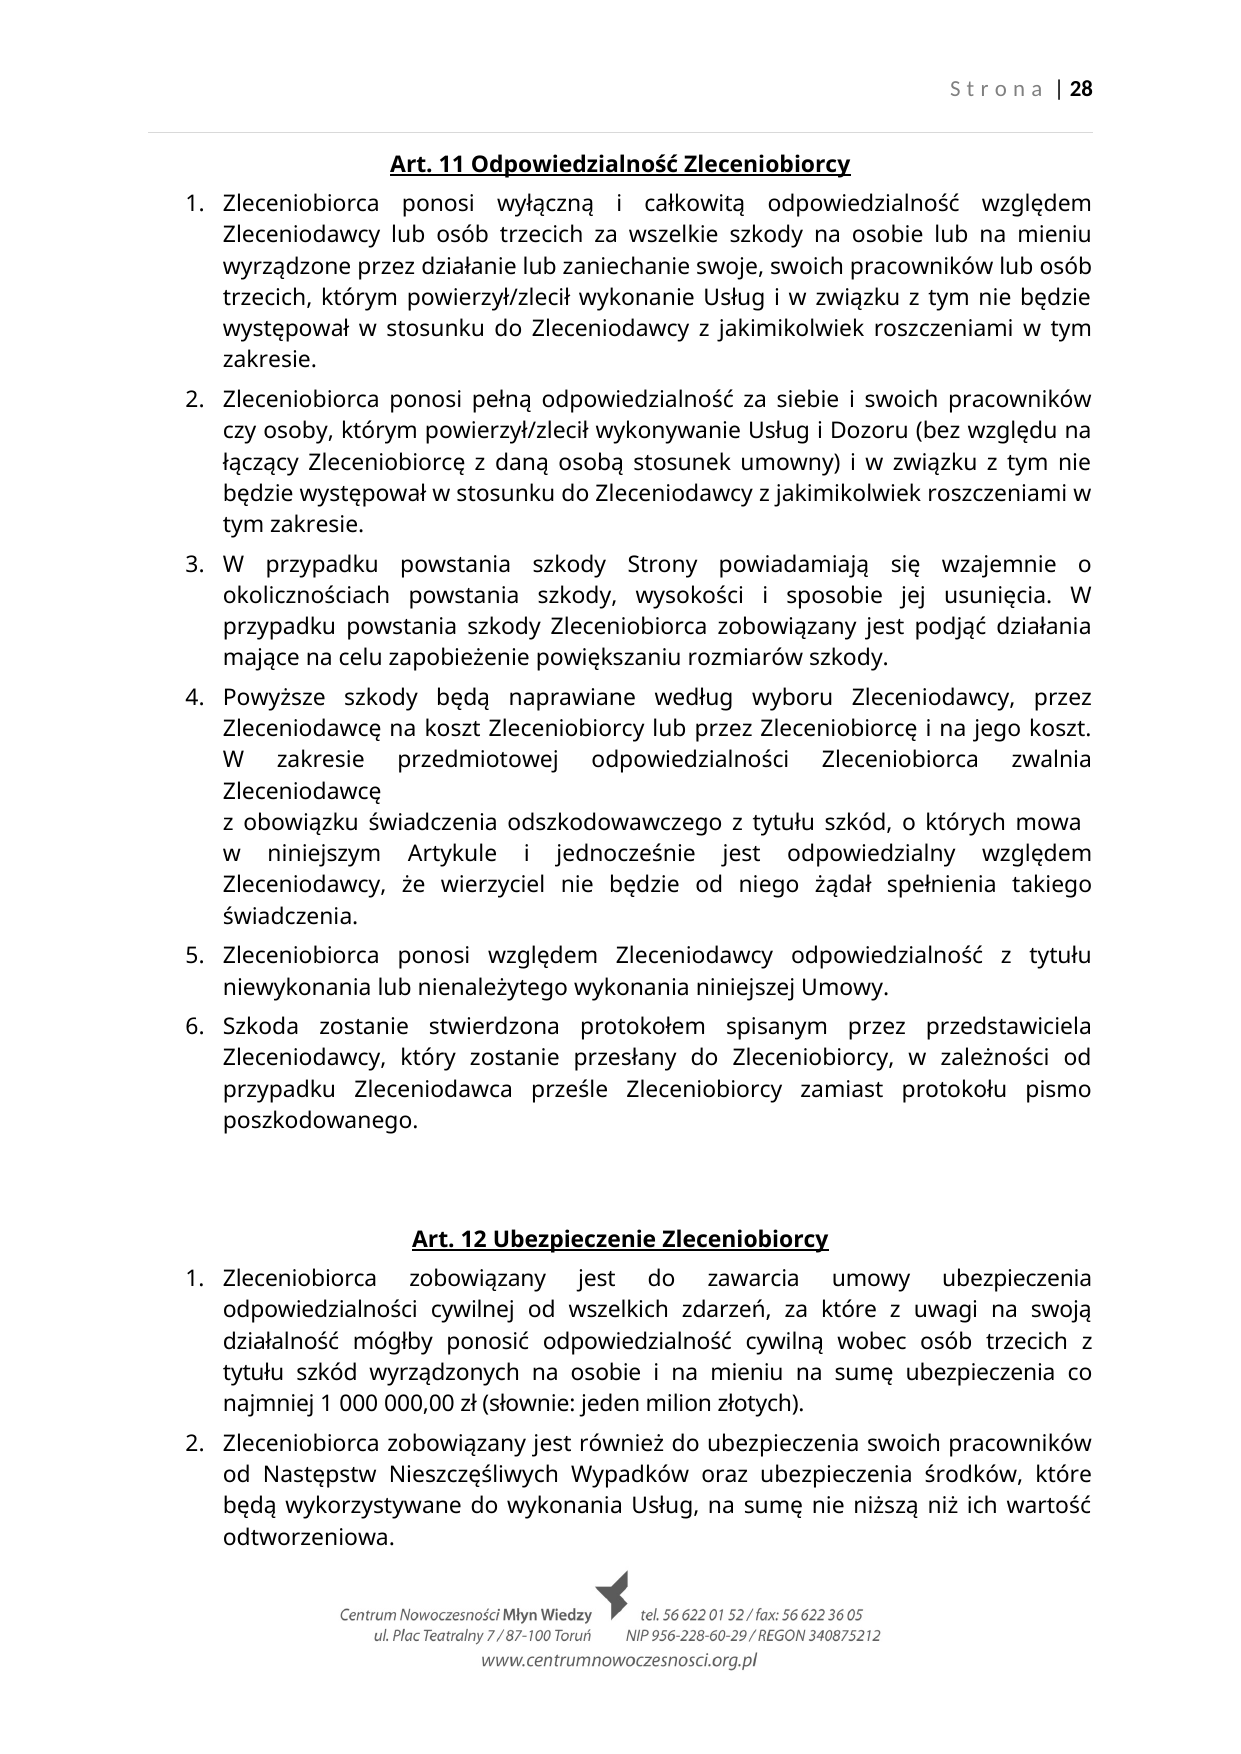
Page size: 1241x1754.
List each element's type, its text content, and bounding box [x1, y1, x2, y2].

list Powyższe szkody będą naprawiane według wyboru Zleceniodawcy, przez Zleceniodawcę na koszt Zleceniobiorcy lub przez Zleceniobiorcę i na jego koszt. W zakresie przedmiotowej odpowiedzialności Zleceniobiorca zwalnia Zleceniodawcę z obowiązku świadczenia odszkodowawczego z tytułu szkód, o których mowa w niniejszym Artykule i jednocześnie jest odpowiedzialny względem Zleceniodawcy, że wierzyciel nie będzie od niego żądał spełnienia takiego świadczenia. [185, 681, 1093, 931]
list Zleceniobiorca ponosi wyłączną i całkowitą odpowiedzialność względem Zleceniodawcy lub osób trzecich za wszelkie szkody na osobie lub na mieniu wyrządzone przez działanie lub zaniechanie swoje, swoich pracowników lub osób trzecich, którym powierzył/zlecił wykonanie Usług i w związku z tym nie będzie występował w stosunku do Zleceniodawcy z jakimikolwiek roszczeniami w tym zakresie. [185, 187, 1093, 375]
picture [147, 1558, 1092, 1681]
list W przypadku powstania szkody Strony powiadamiają się wzajemnie o okolicznościach powstania szkody, wysokości i sposobie jej usunięcia. W przypadku powstania szkody Zleceniobiorca zobowiązany jest podjąć działania mające na celu zapobieżenie powiększaniu rozmiarów szkody. [185, 548, 1093, 673]
text Art. 11 Odpowiedzialność Zleceniobiorcy [148, 148, 1093, 179]
list Zleceniobiorca zobowiązany jest również do ubezpieczenia swoich pracowników od Następstw Nieszczęśliwych Wypadków oraz ubezpieczenia środków, które będą wykorzystywane do wykonania Usług, na sumę nie niższą niż ich wartość odtworzeniowa. [185, 1427, 1093, 1552]
list Zleceniobiorca ponosi pełną odpowiedzialność za siebie i swoich pracowników czy osoby, którym powierzył/zlecił wykonywanie Usług i Dozoru (bez względu na łączący Zleceniobiorcę z daną osobą stosunek umowny) i w związku z tym nie będzie występował w stosunku do Zleceniodawcy z jakimikolwiek roszczeniami w tym zakresie. [185, 383, 1093, 539]
text Art. 12 Ubezpieczenie Zleceniobiorcy [148, 1223, 1093, 1254]
list Szkoda zostanie stwierdzona protokołem spisanym przez przedstawiciela Zleceniodawcy, który zostanie przesłany do Zleceniobiorcy, w zależności od przypadku Zleceniodawca prześle Zleceniobiorcy zamiast protokołu pismo poszkodowanego. [185, 1010, 1093, 1135]
list Zleceniobiorca zobowiązany jest do zawarcia umowy ubezpieczenia odpowiedzialności cywilnej od wszelkich zdarzeń, za które z uwagi na swoją działalność mógłby ponosić odpowiedzialność cywilną wobec osób trzecich z tytułu szkód wyrządzonych na osobie i na mieniu na sumę ubezpieczenia co najmniej 1 000 000,00 zł (słownie: jeden milion złotych). [185, 1262, 1093, 1418]
list Zleceniobiorca ponosi względem Zleceniodawcy odpowiedzialność z tytułu niewykonania lub nienależytego wykonania niniejszej Umowy. [185, 939, 1093, 1002]
